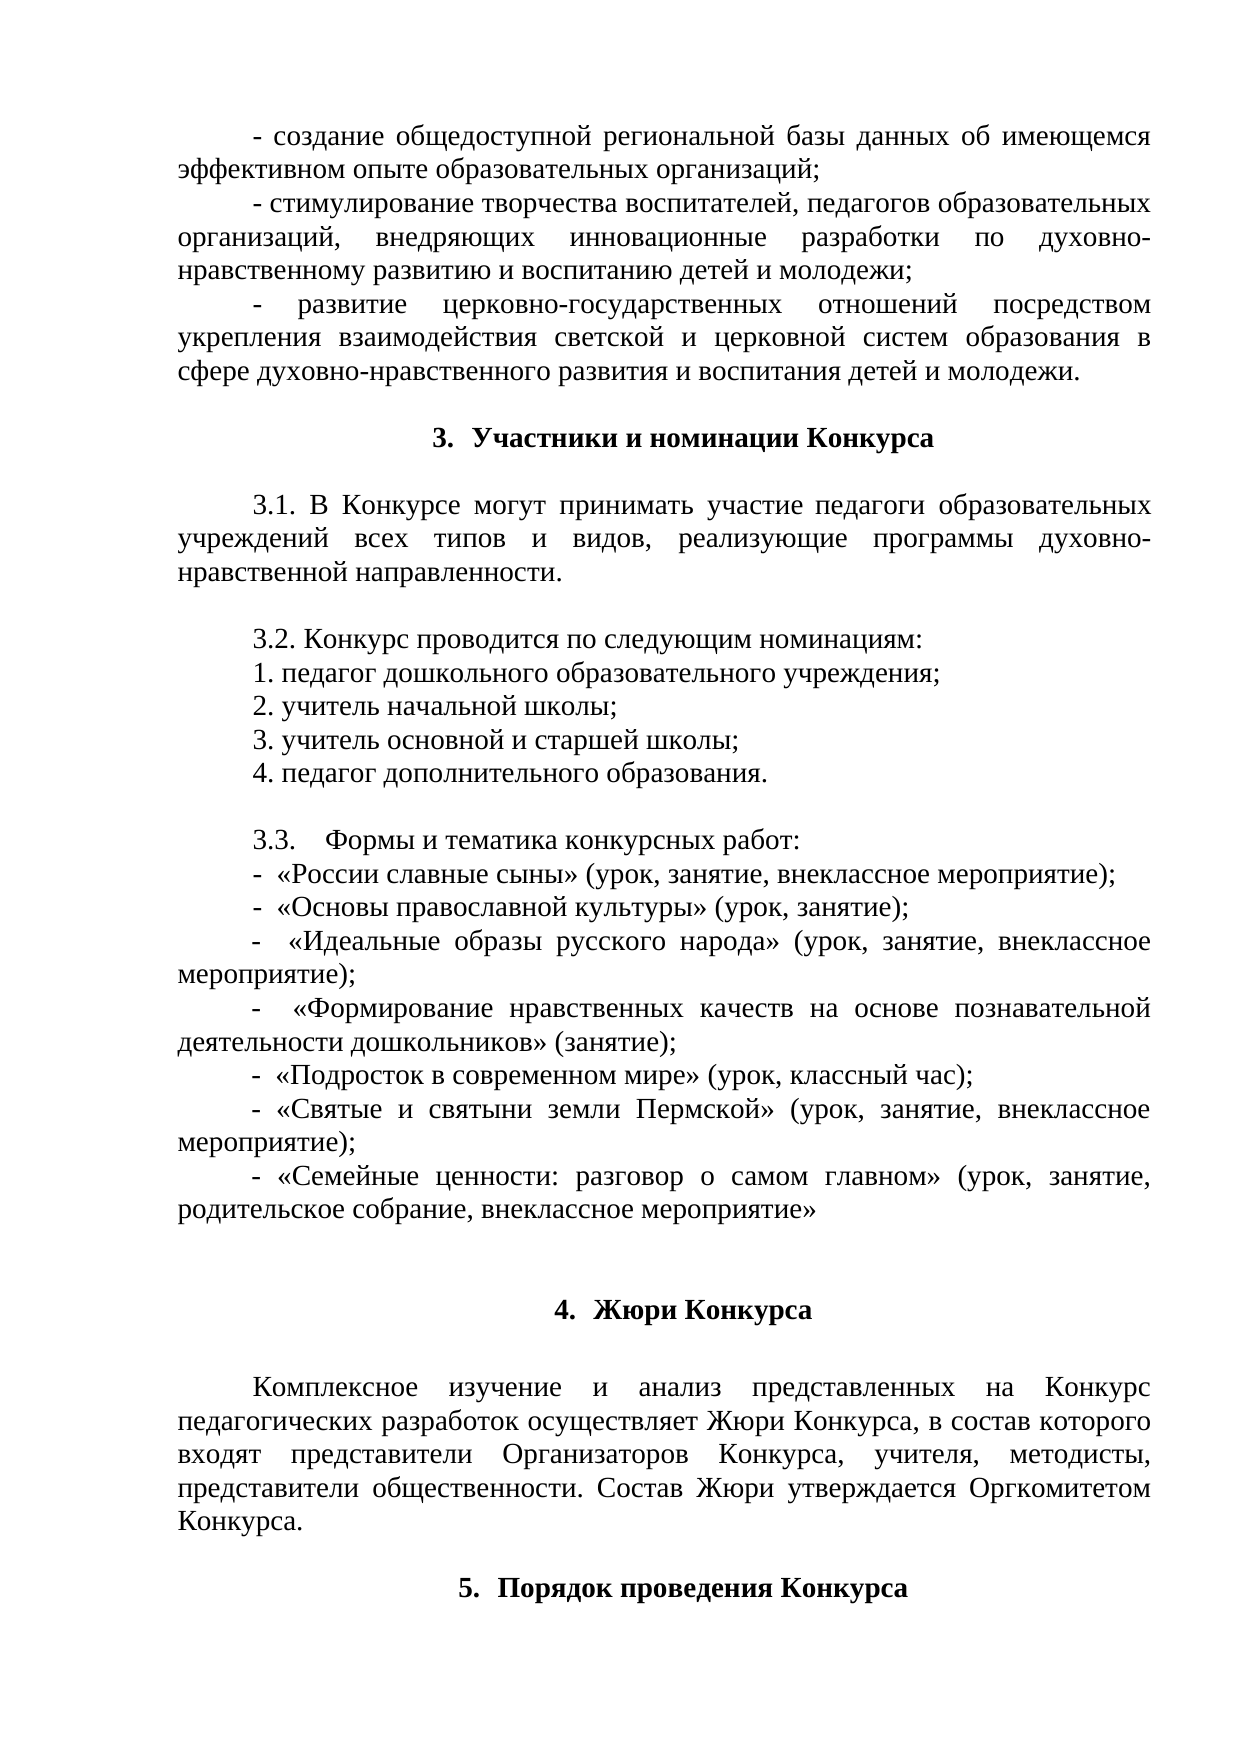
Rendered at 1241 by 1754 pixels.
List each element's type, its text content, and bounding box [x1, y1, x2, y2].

text - «Основы православной культуры» (урок, занятие); [177, 889, 1152, 923]
text 4. педагог дополнительного образования. [177, 755, 1152, 789]
text - стимулирование творчества воспитателей, педагогов образовательных организаций, внедряющих инновационные разработки по духовно-нравственному развитию и воспитанию детей и молодежи; [177, 185, 1152, 286]
text - создание общедоступной региональной базы данных об имеющемся эффективном опыте образовательных организаций; [177, 118, 1152, 185]
text - «Семейные ценности: разговор о самом главном» (урок, занятие, родительское собрание, внеклассное мероприятие» [177, 1158, 1152, 1225]
text - «Идеальные образы русского народа» (урок, занятие, внеклассное мероприятие); [177, 923, 1152, 990]
text 2. учитель начальной школы; [177, 688, 1152, 722]
list Порядок проведения Конкурса [215, 1570, 1152, 1604]
text - «Подросток в современном мире» (урок, классный час); [177, 1057, 1152, 1091]
text 3. учитель основной и старшей школы; [177, 722, 1152, 755]
text 3.2. Конкурс проводится по следующим номинациям: [177, 621, 1152, 655]
list Формы и тематика конкурсных работ: [177, 822, 1152, 856]
text - развитие церковно-государственных отношений посредством укрепления взаимодействия светской и церковной систем образования в сфере духовно-нравственного развития и воспитания детей и молодежи. [177, 286, 1152, 386]
list Жюри Конкурса [215, 1292, 1152, 1326]
list Участники и номинации Конкурса [215, 420, 1152, 453]
text - «Формирование нравственных качеств на основе познавательной деятельности дошкольников» (занятие); [177, 990, 1152, 1057]
text - «России славные сыны» (урок, занятие, внеклассное мероприятие); [177, 856, 1152, 889]
text 3.1. В Конкурсе могут принимать участие педагоги образовательных учреждений всех типов и видов, реализующие программы духовно-нравственной направленности. [177, 487, 1152, 588]
text 1. педагог дошкольного образовательного учреждения; [177, 655, 1152, 688]
text - «Святые и святыни земли Пермской» (урок, занятие, внеклассное мероприятие); [177, 1091, 1152, 1158]
text Комплексное изучение и анализ представленных на Конкурс педагогических разработок осуществляет Жюри Конкурса, в состав которого входят представители Организаторов Конкурса, учителя, методисты, представители общественности. Состав Жюри утверждается Оргкомитетом Конкурса. [177, 1369, 1152, 1537]
